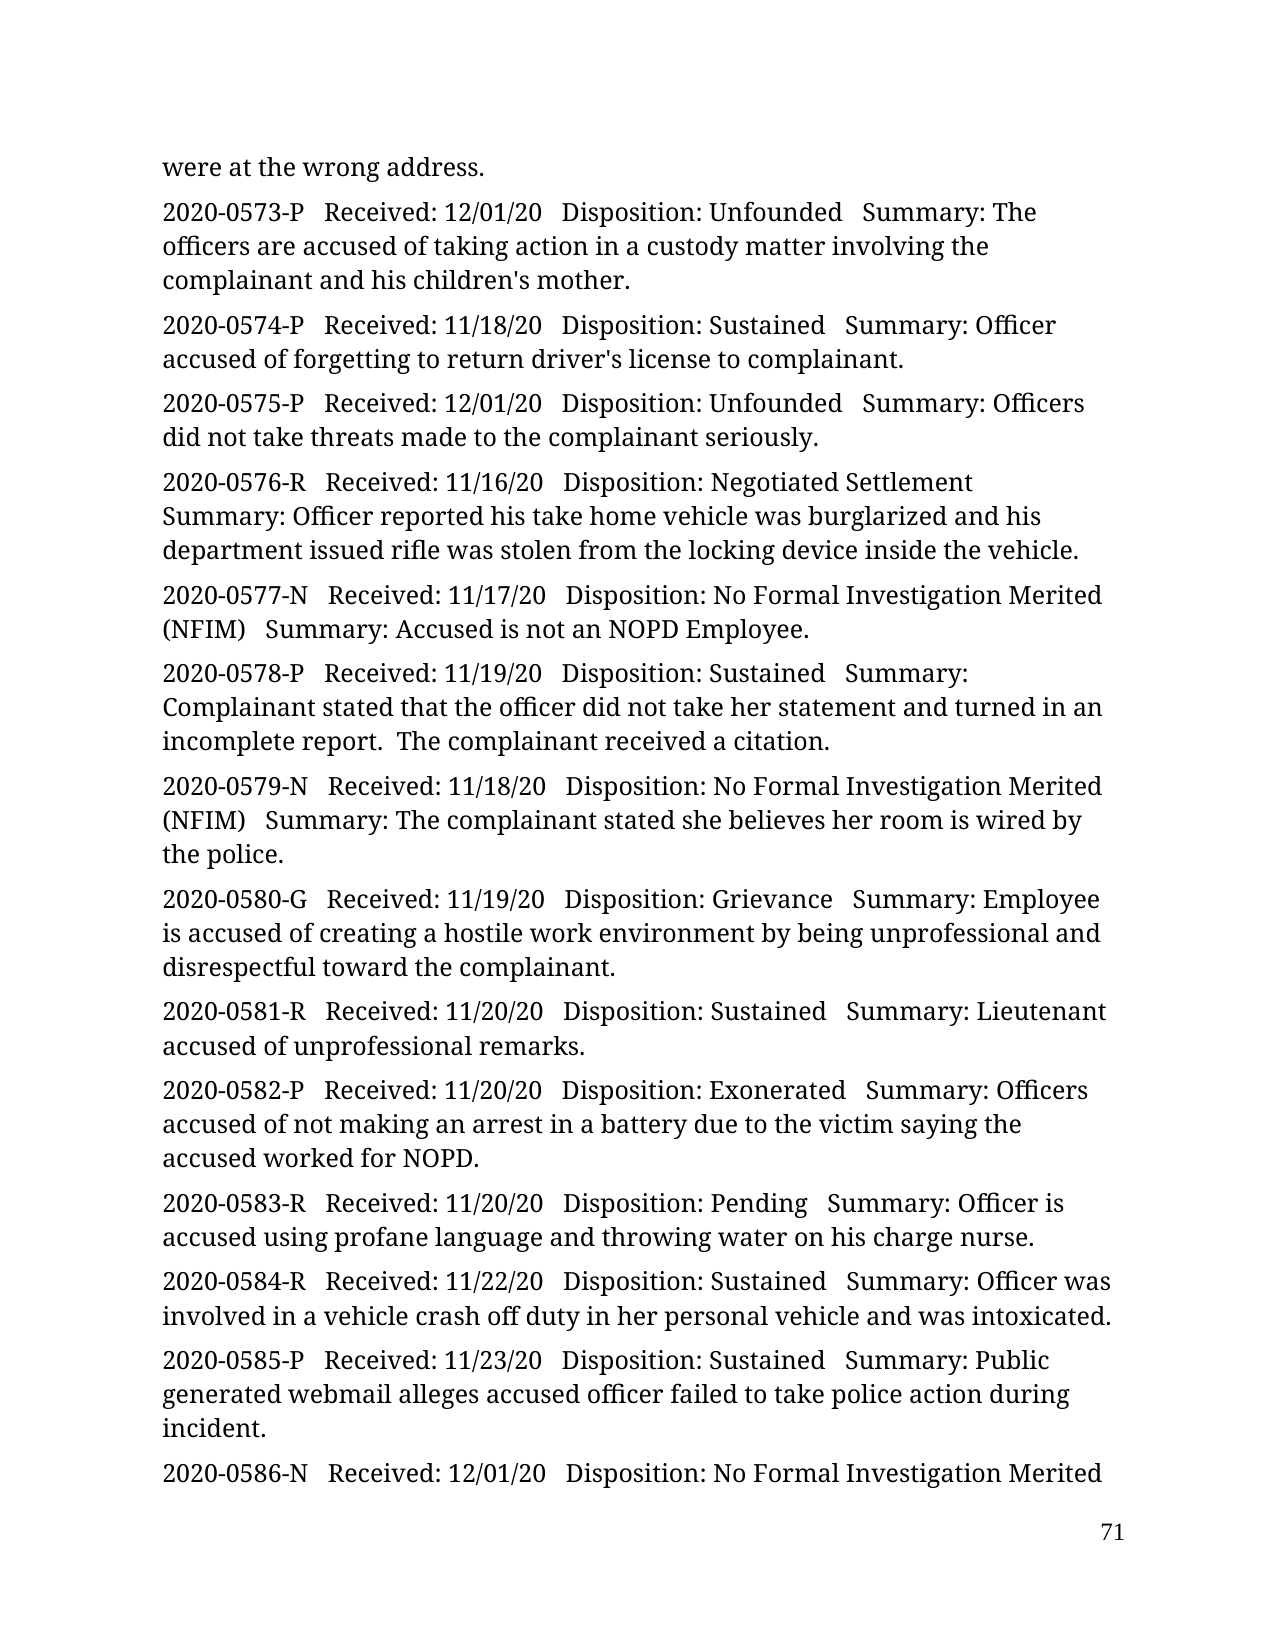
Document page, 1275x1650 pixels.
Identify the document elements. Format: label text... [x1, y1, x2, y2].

table_cell 2020-0576-R Received: 11/16/20 Disposition: Negotiated Settlement Summary: Officer reported his take home vehicle was burglarized and his department issued rifle was stolen from the locking device inside the vehicle. [150, 465, 1125, 577]
table_cell 2020-0575-P Received: 12/01/20 Disposition: Unfounded Summary: Officers did not take threats made to the complainant seriously. [150, 386, 1125, 464]
table_cell 2020-0581-R Received: 11/20/20 Disposition: Sustained Summary: Lieutenant accused of unprofessional remarks. [150, 994, 1125, 1073]
table_cell 2020-0584-R Received: 11/22/20 Disposition: Sustained Summary: Officer was involved in a vehicle crash off duty in her personal vehicle and was intoxicated. [150, 1264, 1125, 1343]
table_cell 2020-0573-P Received: 12/01/20 Disposition: Unfounded Summary: The officers are accused of taking action in a custody matter involving the complainant and his children's mother. [150, 195, 1125, 307]
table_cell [150, 150, 1125, 194]
table_cell 2020-0577-N Received: 11/17/20 Disposition: No Formal Investigation Merited (NFIM) Summary: Accused is not an NOPD Employee. [150, 577, 1125, 656]
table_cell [150, 1455, 1125, 1500]
table_cell 2020-0580-G Received: 11/19/20 Disposition: Grievance Summary: Employee is accused of creating a hostile work environment by being unprofessional and disrespectful toward the complainant. [150, 881, 1125, 994]
table_cell 2020-0578-P Received: 11/19/20 Disposition: Sustained Summary: Complainant stated that the officer did not take her statement and turned in an incomplete report. The complainant received a citation. [150, 656, 1125, 769]
table_cell 2020-0583-R Received: 11/20/20 Disposition: Pending Summary: Officer is accused using profane language and throwing water on his charge nurse. [150, 1185, 1125, 1264]
table_cell 2020-0582-P Received: 11/20/20 Disposition: Exonerated Summary: Officers accused of not making an arrest in a battery due to the victim saying the accused worked for NOPD. [150, 1073, 1125, 1185]
table_cell 2020-0574-P Received: 11/18/20 Disposition: Sustained Summary: Officer accused of forgetting to return driver's license to complainant. [150, 307, 1125, 386]
table_cell 2020-0579-N Received: 11/18/20 Disposition: No Formal Investigation Merited (NFIM) Summary: The complainant stated she believes her room is wired by the police. [150, 769, 1125, 881]
table_cell 2020-0585-P Received: 11/23/20 Disposition: Sustained Summary: Public generated webmail alleges accused officer failed to take police action during incident. [150, 1343, 1125, 1455]
